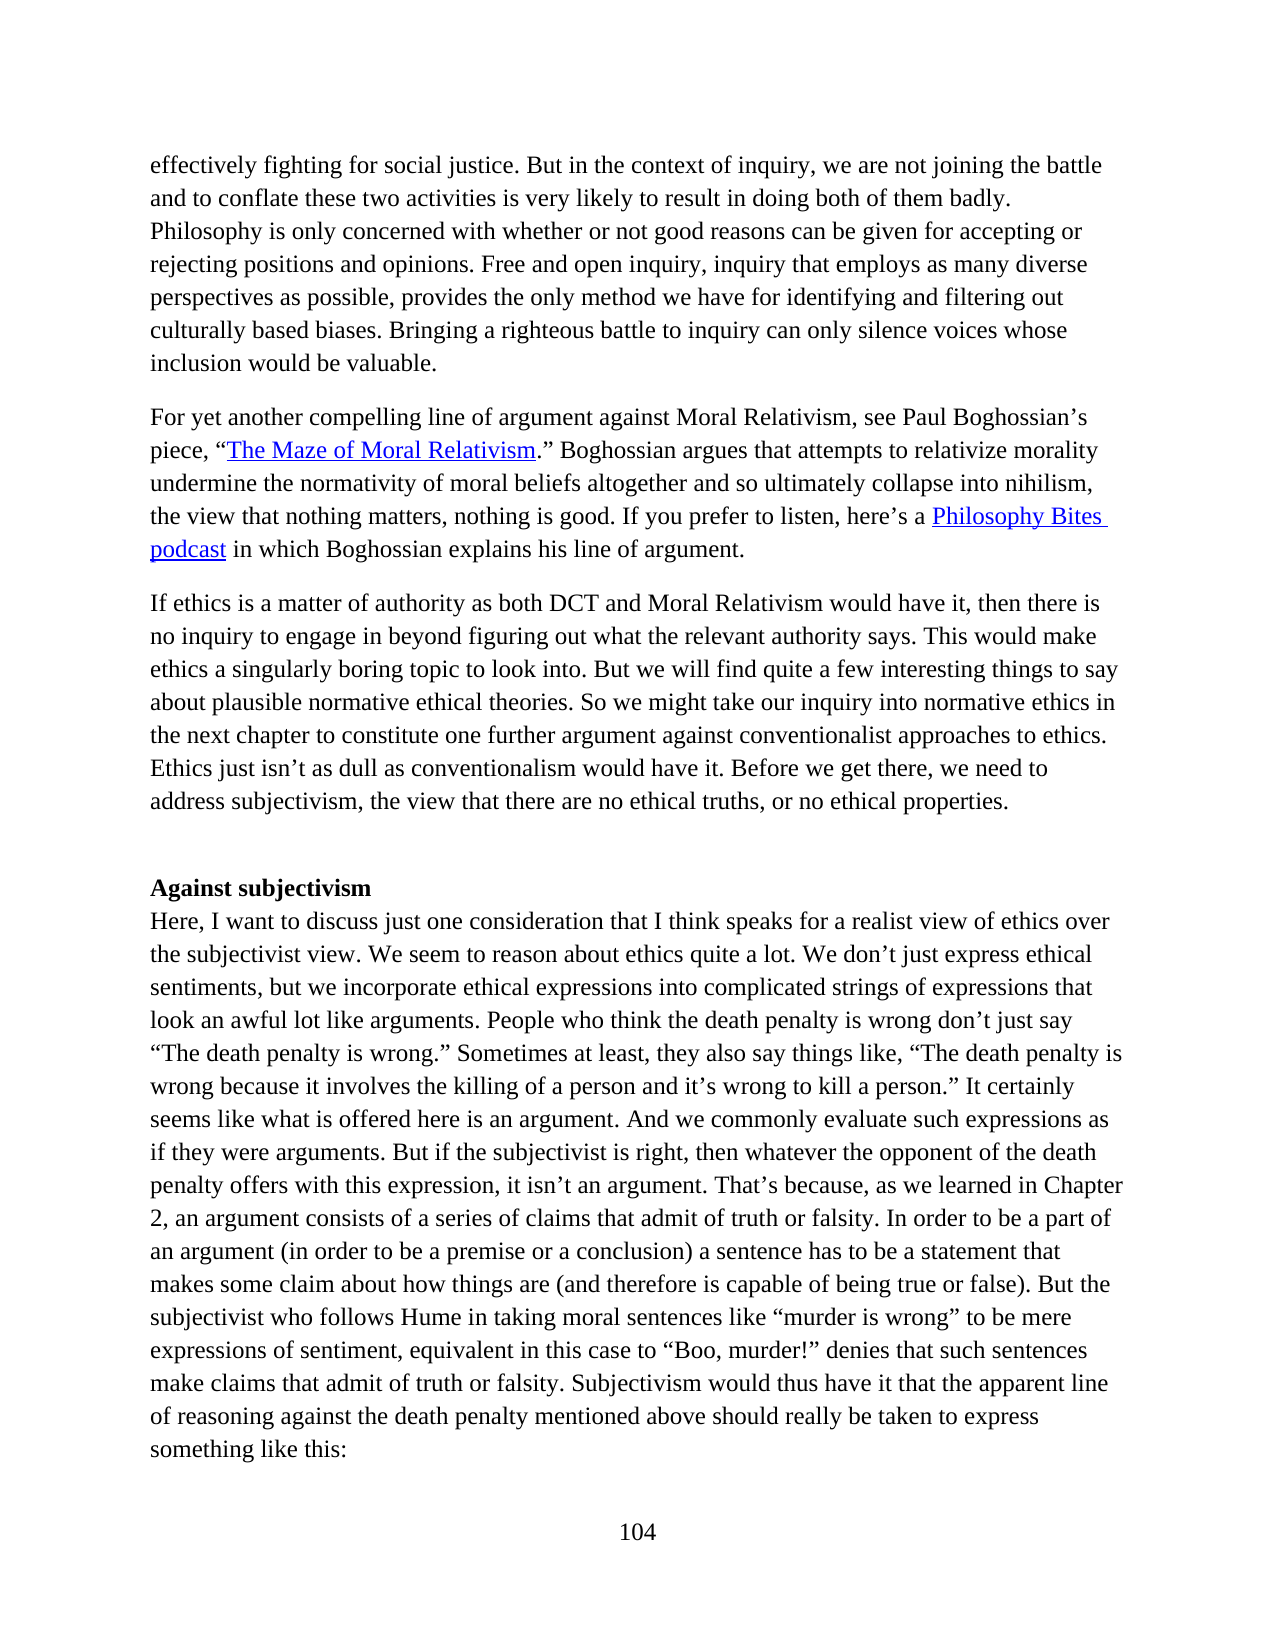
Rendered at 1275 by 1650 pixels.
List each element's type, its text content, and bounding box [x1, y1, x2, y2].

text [150, 150, 1125, 377]
text For yet another compelling line of argument against Moral Relativism, see Paul Boghossian’s piece, “The Maze of Moral Relativism.” Boghossian argues that attempts to relativize morality undermine the normativity of moral beliefs altogether and so ultimately collapse into nihilism, the view that nothing matters, nothing is good. If you prefer to listen, here’s a Philosophy Bites podcast in which Boghossian explains his line of argument. [150, 402, 1125, 563]
text Against subjectivism Here, I want to discuss just one consideration that I think speaks for a realist view of ethics over the subjectivist view. We seem to reason about ethics quite a lot. We don’t just express ethical sentiments, but we incorporate ethical expressions into complicated strings of expressions that look an awful lot like arguments. People who think the death penalty is wrong don’t just say “The death penalty is wrong.” Sometimes at least, they also say things like, “The death penalty is wrong because it involves the killing of a person and it’s wrong to kill a person.” It certainly seems like what is offered here is an argument. And we commonly evaluate such expressions as if they were arguments. But if the subjectivist is right, then whatever the opponent of the death penalty offers with this expression, it isn’t an argument. That’s because, as we learned in Chapter 2, an argument consists of a series of claims that admit of truth or falsity. In order to be a part of an argument (in order to be a premise or a conclusion) a sentence has to be a statement that makes some claim about how things are (and therefore is capable of being true or false). But the subjectivist who follows Hume in taking moral sentences like “murder is wrong” to be mere expressions of sentiment, equivalent in this case to “Boo, murder!” denies that such sentences make claims that admit of truth or falsity. Subjectivism would thus have it that the apparent line of reasoning against the death penalty mentioned above should really be taken to express something like this: [150, 840, 1125, 1463]
text If ethics is a matter of authority as both DCT and Moral Relativism would have it, then there is no inquiry to engage in beyond figuring out what the relevant authority says. This would make ethics a singularly boring topic to look into. But we will find quite a few interesting things to say about plausible normative ethical theories. So we might take our inquiry into normative ethics in the next chapter to constitute one further argument against conventionalist approaches to ethics. Ethics just isn’t as dull as conventionalism would have it. Before we get there, we need to address subjectivism, the view that there are no ethical truths, or no ethical properties. [150, 588, 1125, 815]
